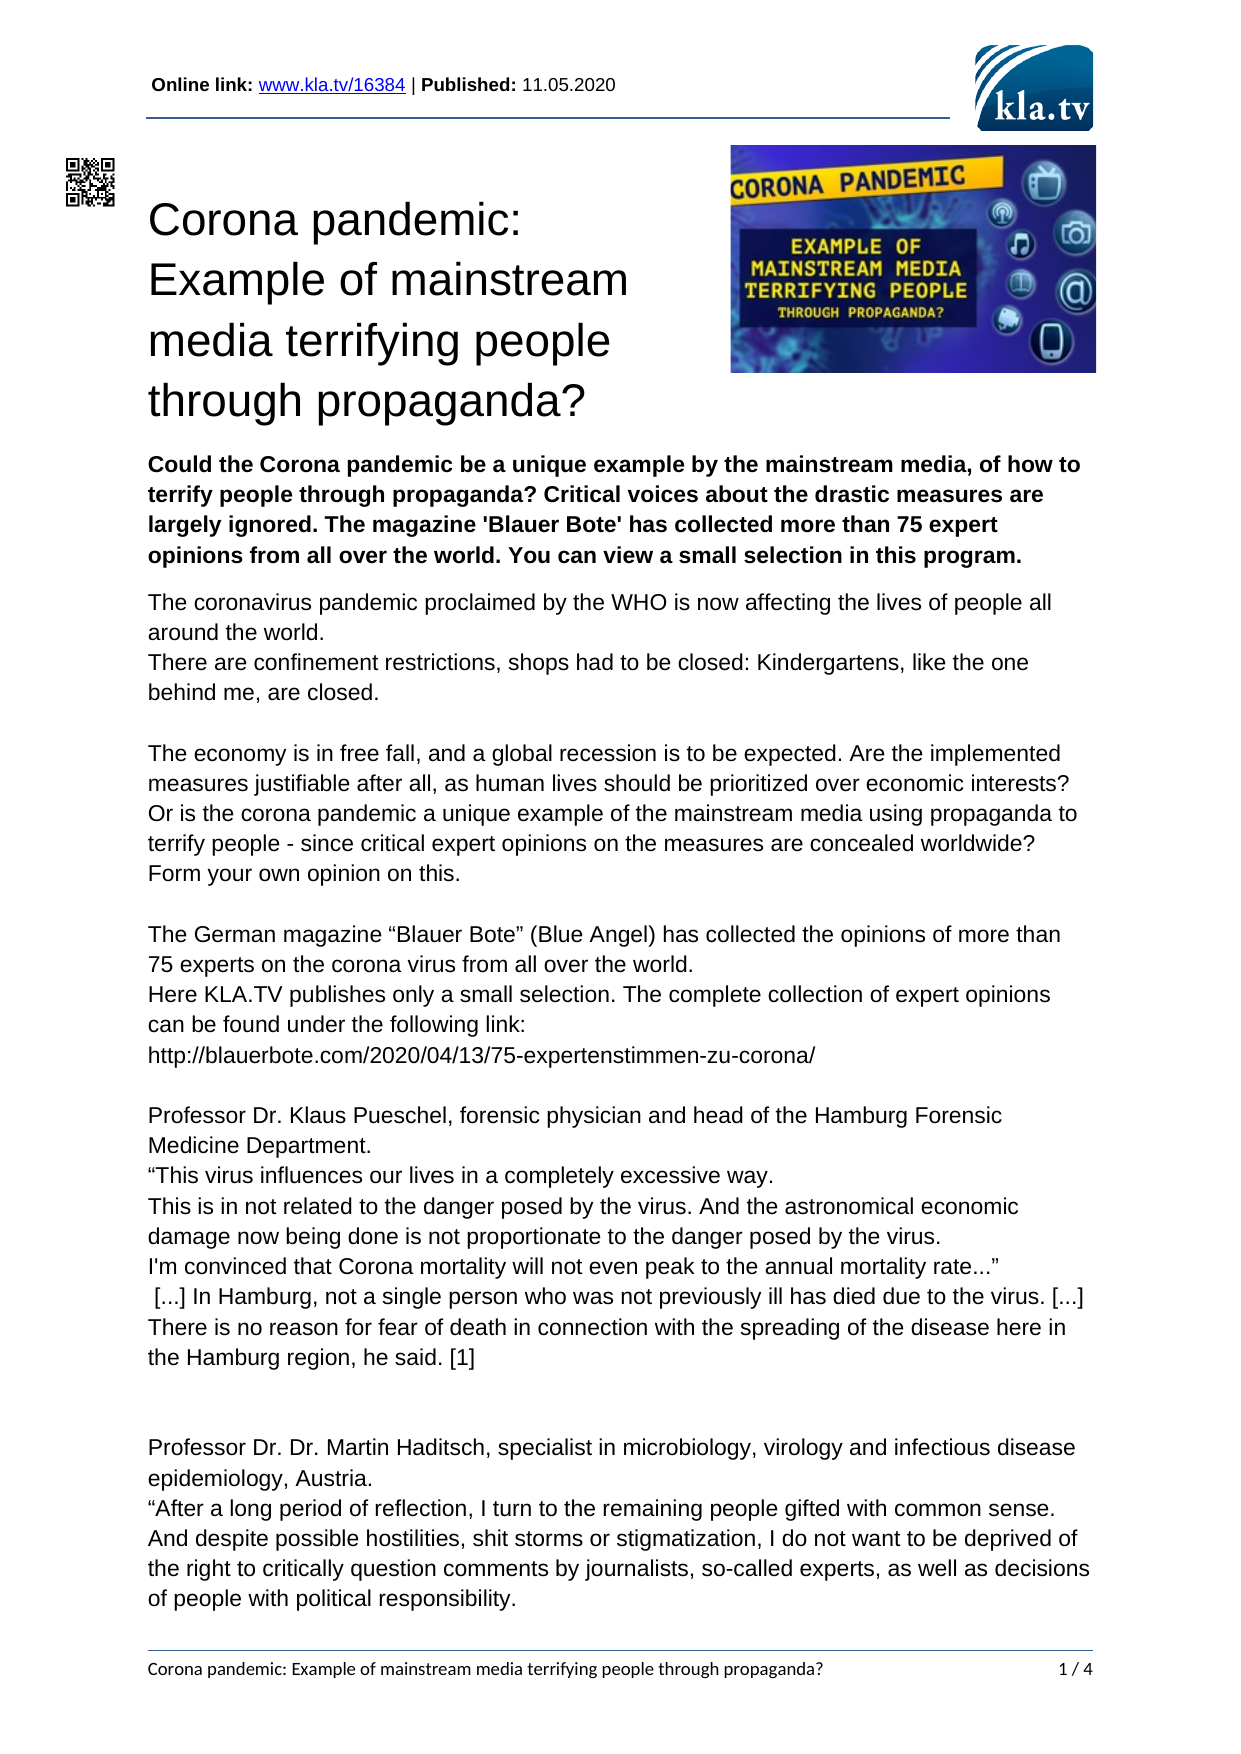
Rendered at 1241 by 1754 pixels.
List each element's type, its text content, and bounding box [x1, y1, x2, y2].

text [148, 588, 1093, 1612]
text Corona pandemic: Example of mainstream media terrifying people through propaganda? [148, 192, 1093, 427]
text Could the Corona pandemic be a unique example by the mainstream media, of how to terrify people through propaganda? Critical voices about the drastic measures are largely ignored. The magazine 'Blauer Bote' has collected more than 75 expert opinions from all over the world. You can view a small selection in this program. [148, 451, 1093, 568]
